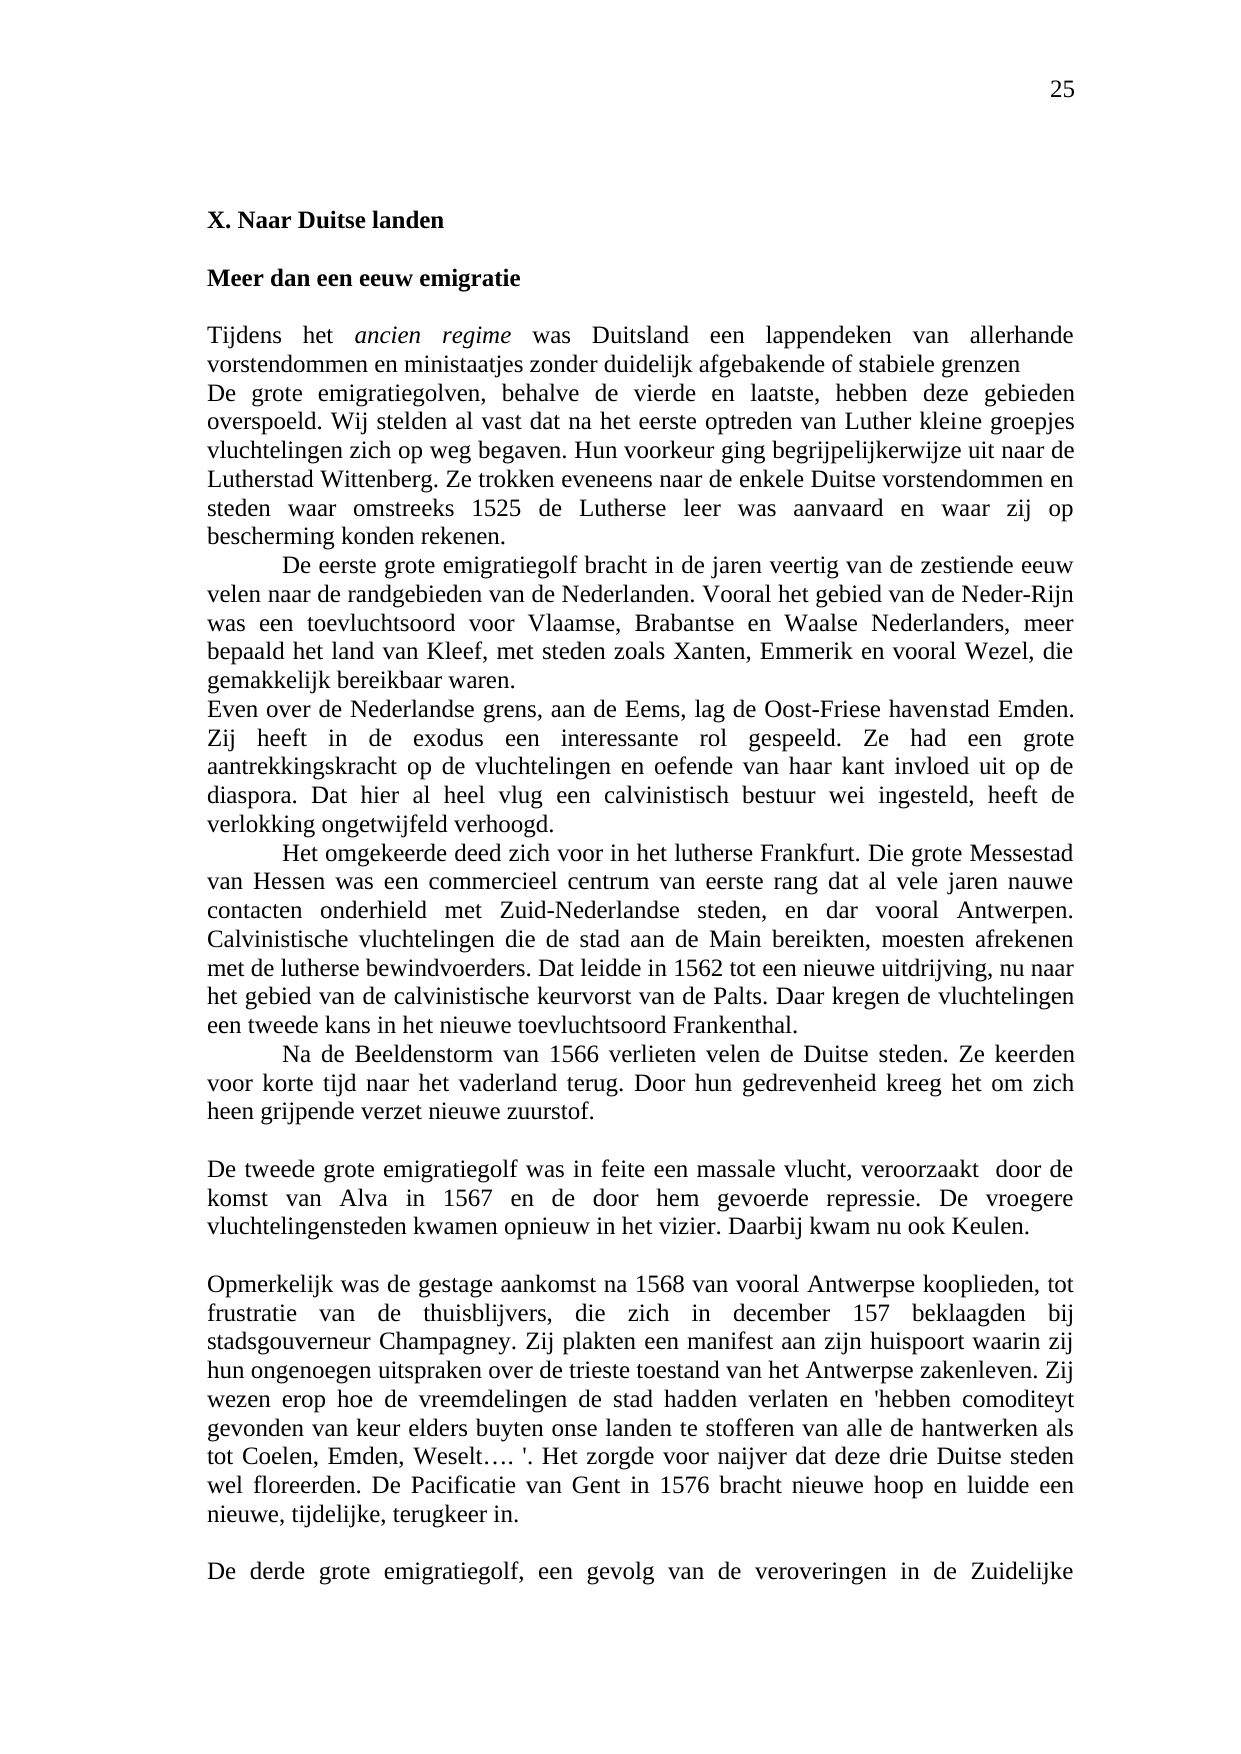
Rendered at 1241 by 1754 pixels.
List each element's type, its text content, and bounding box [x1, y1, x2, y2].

text Opmerkelijk was de gestage aankomst na 1568 van vooral Antwerpse kooplieden, tot frustratie van de thuisblijvers, die zich in december 157 beklaagden bij stadsgouverneur Champagney. Zij plakten een manifest aan zijn huispoort waarin zij hun ongenoegen uitspraken over de trieste toestand van het Antwerpse zakenleven. Zij wezen erop hoe de vreemdelingen de stad hadden verlaten en 'hebben comoditeyt gevonden van keur elders buyten onse landen te stofferen van alle de hantwerken als tot Coelen, Emden, Weselt…. '. Het zorgde voor naijver dat deze drie Duitse steden wel floreerden. De Pacificatie van Gent in 1576 bracht nieuwe hoop en luidde een nieuwe, tijdelijke, terugkeer in. [207, 1269, 1075, 1528]
text Tijdens het ancien regime was Duitsland een lappendeken van allerhande vorstendommen en ministaatjes zonder duidelijk afgebakende of stabiele grenzen [207, 320, 1075, 378]
text Het omgekeerde deed zich voor in het lutherse Frankfurt. Die grote Messestad van Hessen was een commercieel centrum van eerste rang dat al vele jaren nauwe contacten onderhield met Zuid-Nederlandse steden, en dar vooral Antwerpen. Calvinistische vluchtelingen die de stad aan de Main bereikten, moesten afrekenen met de lutherse bewindvoerders. Dat leidde in 1562 tot een nieuwe uitdrijving, nu naar het gebied van de calvinistische keurvorst van de Palts. Daar kregen de vluchtelingen een tweede kans in het nieuwe toevluchtsoord Frankenthal. [207, 838, 1075, 1039]
text De eerste grote emigratiegolf bracht in de jaren veertig van de zestiende eeuw velen naar de randgebieden van de Nederlanden. Vooral het gebied van de Neder-Rijn was een toevluchtsoord voor Vlaamse, Brabantse en Waalse Nederlanders, meer bepaald het land van Kleef, met steden zoals Xanten, Emmerik en vooral Wezel, die gemakkelijk bereikbaar waren. [207, 550, 1075, 694]
text X. Naar Duitse landen [207, 205, 1075, 234]
text Even over de Nederlandse grens, aan de Eems, lag de Oost-Friese havenstad Emden. Zij heeft in de exodus een interessante rol gespeeld. Ze had een grote aantrekkingskracht op de vluchtelingen en oefende van haar kant invloed uit op de diaspora. Dat hier al heel vlug een calvinistisch bestuur wei ingesteld, heeft de verlokking ongetwijfeld verhoogd. [207, 694, 1075, 838]
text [207, 1556, 1075, 1585]
text De grote emigratiegolven, behalve de vierde en laatste, hebben deze gebieden overspoeld. Wij stelden al vast dat na het eerste optreden van Luther kleine groepjes vluchtelingen zich op weg begaven. Hun voorkeur ging begrijpelijkerwijze uit naar de Lutherstad Wittenberg. Ze trokken eveneens naar de enkele Duitse vorstendommen en steden waar omstreeks 1525 de Lutherse leer was aanvaard en waar zij op bescherming konden rekenen. [207, 378, 1075, 550]
text Na de Beeldenstorm van 1566 verlieten velen de Duitse steden. Ze keerden voor korte tijd naar het vaderland terug. Door hun gedrevenheid kreeg het om zich heen grijpende verzet nieuwe zuurstof. [207, 1039, 1075, 1125]
text Meer dan een eeuw emigratie [207, 263, 1075, 291]
text De tweede grote emigratiegolf was in feite een massale vlucht, veroorzaakt door de komst van Alva in 1567 en de door hem gevoerde repressie. De vroegere vluchtelingensteden kwamen opnieuw in het vizier. Daarbij kwam nu ook Keulen. [207, 1154, 1075, 1240]
